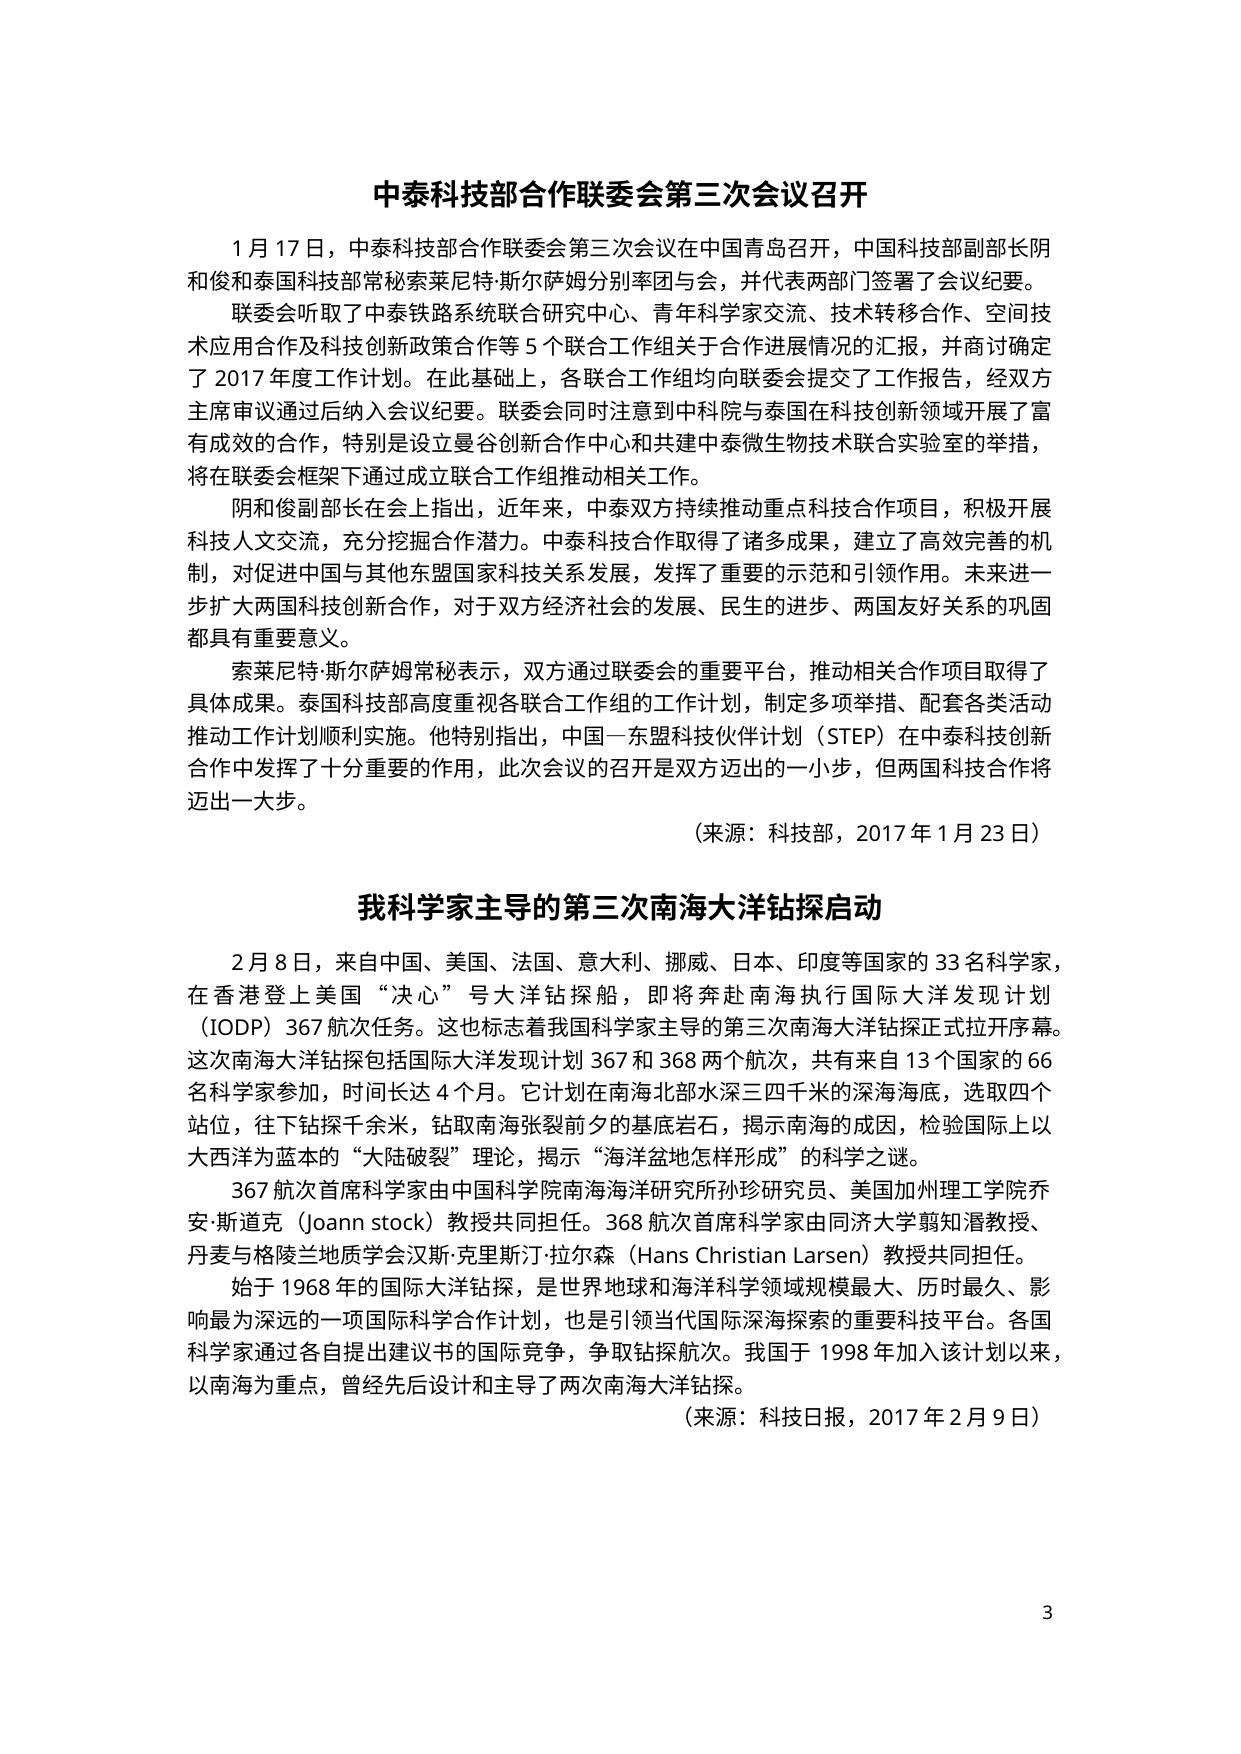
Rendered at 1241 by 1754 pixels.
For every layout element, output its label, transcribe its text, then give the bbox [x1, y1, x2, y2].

text （来源：科技日报，2017年2月9日） [187, 1400, 1053, 1432]
text （来源：科技部，2017年1月23日） [187, 816, 1053, 848]
title 中泰科技部合作联委会第三次会议召开 [187, 160, 1053, 225]
text 联委会听取了中泰铁路系统联合研究中心、青年科学家交流、技术转移合作、空间技术应用合作及科技创新政策合作等5个联合工作组关于合作进展情况的汇报，并商讨确定了2017年度工作计划。在此基础上，各联合工作组均向联委会提交了工作报告，经双方主席审议通过后纳入会议纪要。联委会同时注意到中科院与泰国在科技创新领域开展了富有成效的合作，特别是设立曼谷创新合作中心和共建中泰微生物技术联合实验室的举措，将在联委会框架下通过成立联合工作组推动相关工作。 [187, 296, 1053, 491]
text 索莱尼特·斯尔萨姆常秘表示，双方通过联委会的重要平台，推动相关合作项目取得了具体成果。泰国科技部高度重视各联合工作组的工作计划，制定多项举措、配套各类活动推动工作计划顺利实施。他特别指出，中国—东盟科技伙伴计划（STEP）在中泰科技创新合作中发挥了十分重要的作用，此次会议的召开是双方迈出的一小步，但两国科技合作将迈出一大步。 [187, 653, 1053, 816]
text 1月17日，中泰科技部合作联委会第三次会议在中国青岛召开，中国科技部副部长阴和俊和泰国科技部常秘索莱尼特·斯尔萨姆分别率团与会，并代表两部门签署了会议纪要。 [187, 231, 1053, 296]
text 阴和俊副部长在会上指出，近年来，中泰双方持续推动重点科技合作项目，积极开展科技人文交流，充分挖掘合作潜力。中泰科技合作取得了诸多成果，建立了高效完善的机制，对促进中国与其他东盟国家科技关系发展，发挥了重要的示范和引领作用。未来进一步扩大两国科技创新合作，对于双方经济社会的发展、民生的进步、两国友好关系的巩固都具有重要意义。 [187, 491, 1053, 653]
text 2月8日，来自中国、美国、法国、意大利、挪威、日本、印度等国家的33名科学家，在香港登上美国“决心”号大洋钻探船，即将奔赴南海执行国际大洋发现计划（IODP）367航次任务。这也标志着我国科学家主导的第三次南海大洋钻探正式拉开序幕。这次南海大洋钻探包括国际大洋发现计划367和368两个航次，共有来自13个国家的66名科学家参加，时间长达4个月。它计划在南海北部水深三四千米的深海海底，选取四个站位，往下钻探千余米，钻取南海张裂前夕的基底岩石，揭示南海的成因，检验国际上以大西洋为蓝本的“大陆破裂”理论，揭示“海洋盆地怎样形成”的科学之谜。 [187, 945, 1053, 1172]
text 始于1968年的国际大洋钻探，是世界地球和海洋科学领域规模最大、历时最久、影响最为深远的一项国际科学合作计划，也是引领当代国际深海探索的重要科技平台。各国科学家通过各自提出建议书的国际竞争，争取钻探航次。我国于1998年加入该计划以来，以南海为重点，曾经先后设计和主导了两次南海大洋钻探。 [187, 1270, 1053, 1400]
title 我科学家主导的第三次南海大洋钻探启动 [187, 873, 1053, 938]
text 367航次首席科学家由中国科学院南海海洋研究所孙珍研究员、美国加州理工学院乔安·斯道克（Joann stock）教授共同担任。368航次首席科学家由同济大学翦知湣教授、丹麦与格陵兰地质学会汉斯·克里斯汀·拉尔森（Hans Christian Larsen）教授共同担任。 [187, 1172, 1053, 1270]
